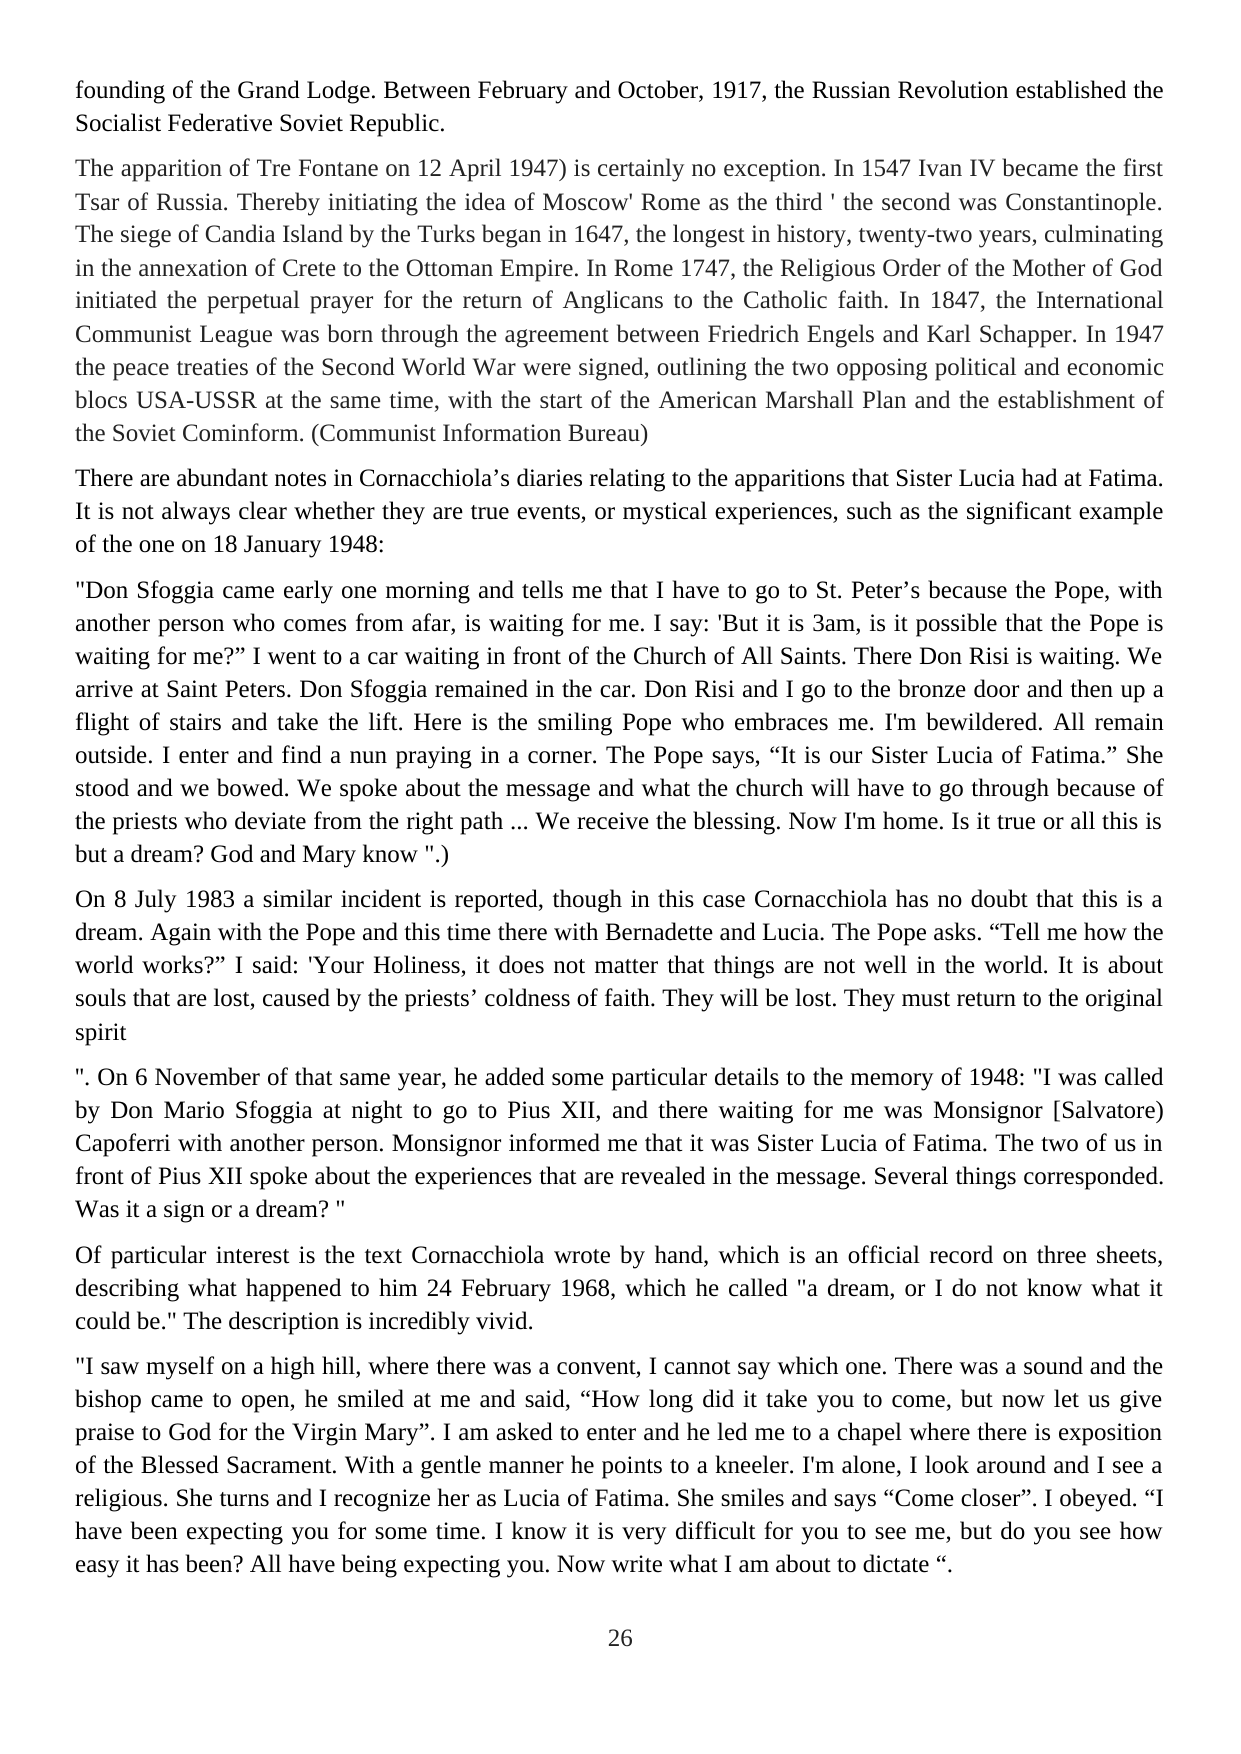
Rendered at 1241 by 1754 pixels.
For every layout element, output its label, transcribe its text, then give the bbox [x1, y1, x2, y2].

text "I saw myself on a high hill, where there was a convent, I cannot say which one. There was a sound and the bishop came to open, he smiled at me and said, “How long did it take you to come, but now let us give praise to God for the Virgin Mary”. I am asked to enter and he led me to a chapel where there is exposition of the Blessed Sacrament. With a gentle manner he points to a kneeler. I'm alone, I look around and I see a religious. She turns and I recognize her as Lucia of Fatima. She smiles and says “Come closer”. I obeyed. “I have been expecting you for some time. I know it is very difficult for you to see me, but do you see how easy it has been? All have being expecting you. Now write what I am about to dictate “. [75, 1351, 1165, 1578]
text The apparition of Tre Fontane on 12 April 1947) is certainly no exception. In 1547 Ivan IV became the first Tsar of Russia. Thereby initiating the idea of Moscow' Rome as the third ' the second was Constantinople. The siege of Candia Island by the Turks began in 1647, the longest in history, twenty-two years, culminating in the annexation of Crete to the Ottoman Empire. In Rome 1747, the Religious Order of the Mother of God initiated the perpetual prayer for the return of Anglicans to the Catholic faith. In 1847, the International Communist League was born through the agreement between Friedrich Engels and Karl Schapper. In 1947 the peace treaties of the Second World War were signed, outlining the two opposing political and economic blocs USA-USSR at the same time, with the start of the American Marshall Plan and the establishment of the Soviet Cominform. (Communist Information Bureau) [75, 153, 1165, 446]
text "Don Sfoggia came early one morning and tells me that I have to go to St. Peter’s because the Pope, with another person who comes from afar, is waiting for me. I say: 'But it is 3am, is it possible that the Pope is waiting for me?” I went to a car waiting in front of the Church of All Saints. There Don Risi is waiting. We arrive at Saint Peters. Don Sfoggia remained in the car. Don Risi and I go to the bronze door and then up a flight of stairs and take the lift. Here is the smiling Pope who embraces me. I'm bewildered. All remain outside. I enter and find a nun praying in a corner. The Pope says, “It is our Sister Lucia of Fatima.” She stood and we bowed. We spoke about the message and what the church will have to go through because of the priests who deviate from the right path ... We receive the blessing. Now I'm home. Is it true or all this is but a dream? God and Mary know ".) [75, 575, 1165, 868]
text There are abundant notes in Cornacchiola’s diaries relating to the apparitions that Sister Lucia had at Fatima. It is not always clear whether they are true events, or mystical experiences, such as the significant example of the one on 18 January 1948: [75, 463, 1165, 558]
text On 8 July 1983 a similar incident is reported, though in this case Cornacchiola has no doubt that this is a dream. Again with the Pope and this time there with Bernadette and Lucia. The Pope asks. “Tell me how the world works?” I said: 'Your Holiness, it does not matter that things are not well in the world. It is about souls that are lost, caused by the priests’ coldness of faith. They will be lost. They must return to the original spirit [75, 884, 1165, 1045]
text ''. On 6 November of that same year, he added some particular details to the memory of 1948: "I was called by Don Mario Sfoggia at night to go to Pius XII, and there waiting for me was Monsignor [Salvatore) Capoferri with another person. Monsignor informed me that it was Sister Lucia of Fatima. The two of us in front of Pius XII spoke about the experiences that are revealed in the message. Several things corresponded. Was it a sign or a dream? " [75, 1062, 1165, 1223]
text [75, 75, 1165, 137]
text Of particular interest is the text Cornacchiola wrote by hand, which is an official record on three sheets, describing what happened to him 24 February 1968, which he called "a dream, or I do not know what it could be." The description is incredibly vivid. [75, 1240, 1165, 1334]
